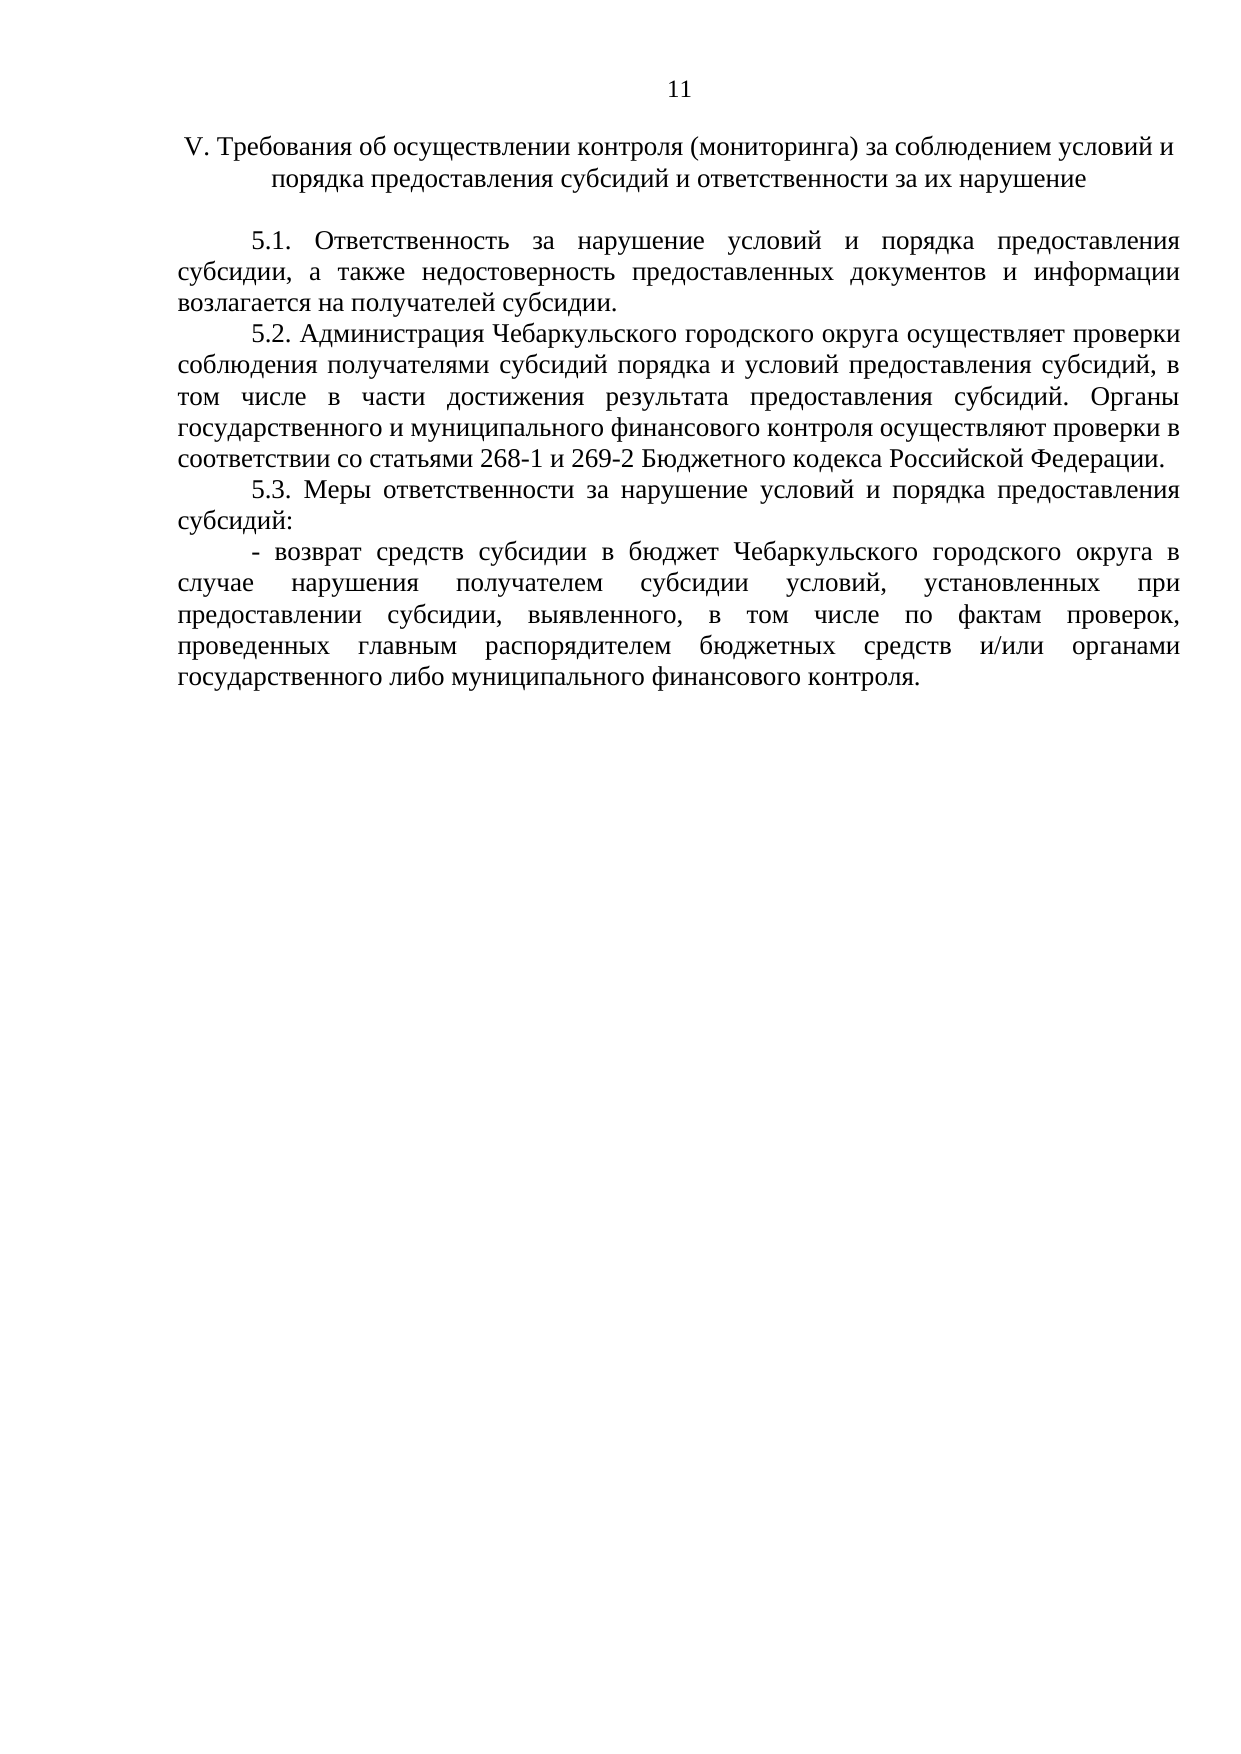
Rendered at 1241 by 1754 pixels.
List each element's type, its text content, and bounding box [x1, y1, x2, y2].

text 5.2. Администрация Чебаркульского городского округа осуществляет проверки соблюдения получателями субсидий порядка и условий предоставления субсидий, в том числе в части достижения результата предоставления субсидий. Органы государственного и муниципального финансового контроля осуществляют проверки в соответствии со статьями 268-1 и 269-2 Бюджетного кодекса Российской Федерации. [177, 317, 1181, 473]
text V. Требования об осуществлении контроля (мониторинга) за соблюдением условий и порядка предоставления субсидий и ответственности за их нарушение [177, 131, 1181, 193]
text - возврат средств субсидии в бюджет Чебаркульского городского округа в случае нарушения получателем субсидии условий, установленных при предоставлении субсидии, выявленного, в том числе по фактам проверок, проведенных главным распорядителем бюджетных средств и/или органами государственного либо муниципального финансового контроля. [177, 535, 1181, 691]
text 5.1. Ответственность за нарушение условий и порядка предоставления субсидии, а также недостоверность предоставленных документов и информации возлагается на получателей субсидии. [177, 224, 1181, 317]
text 5.3. Меры ответственности за нарушение условий и порядка предоставления субсидий: [177, 473, 1181, 535]
